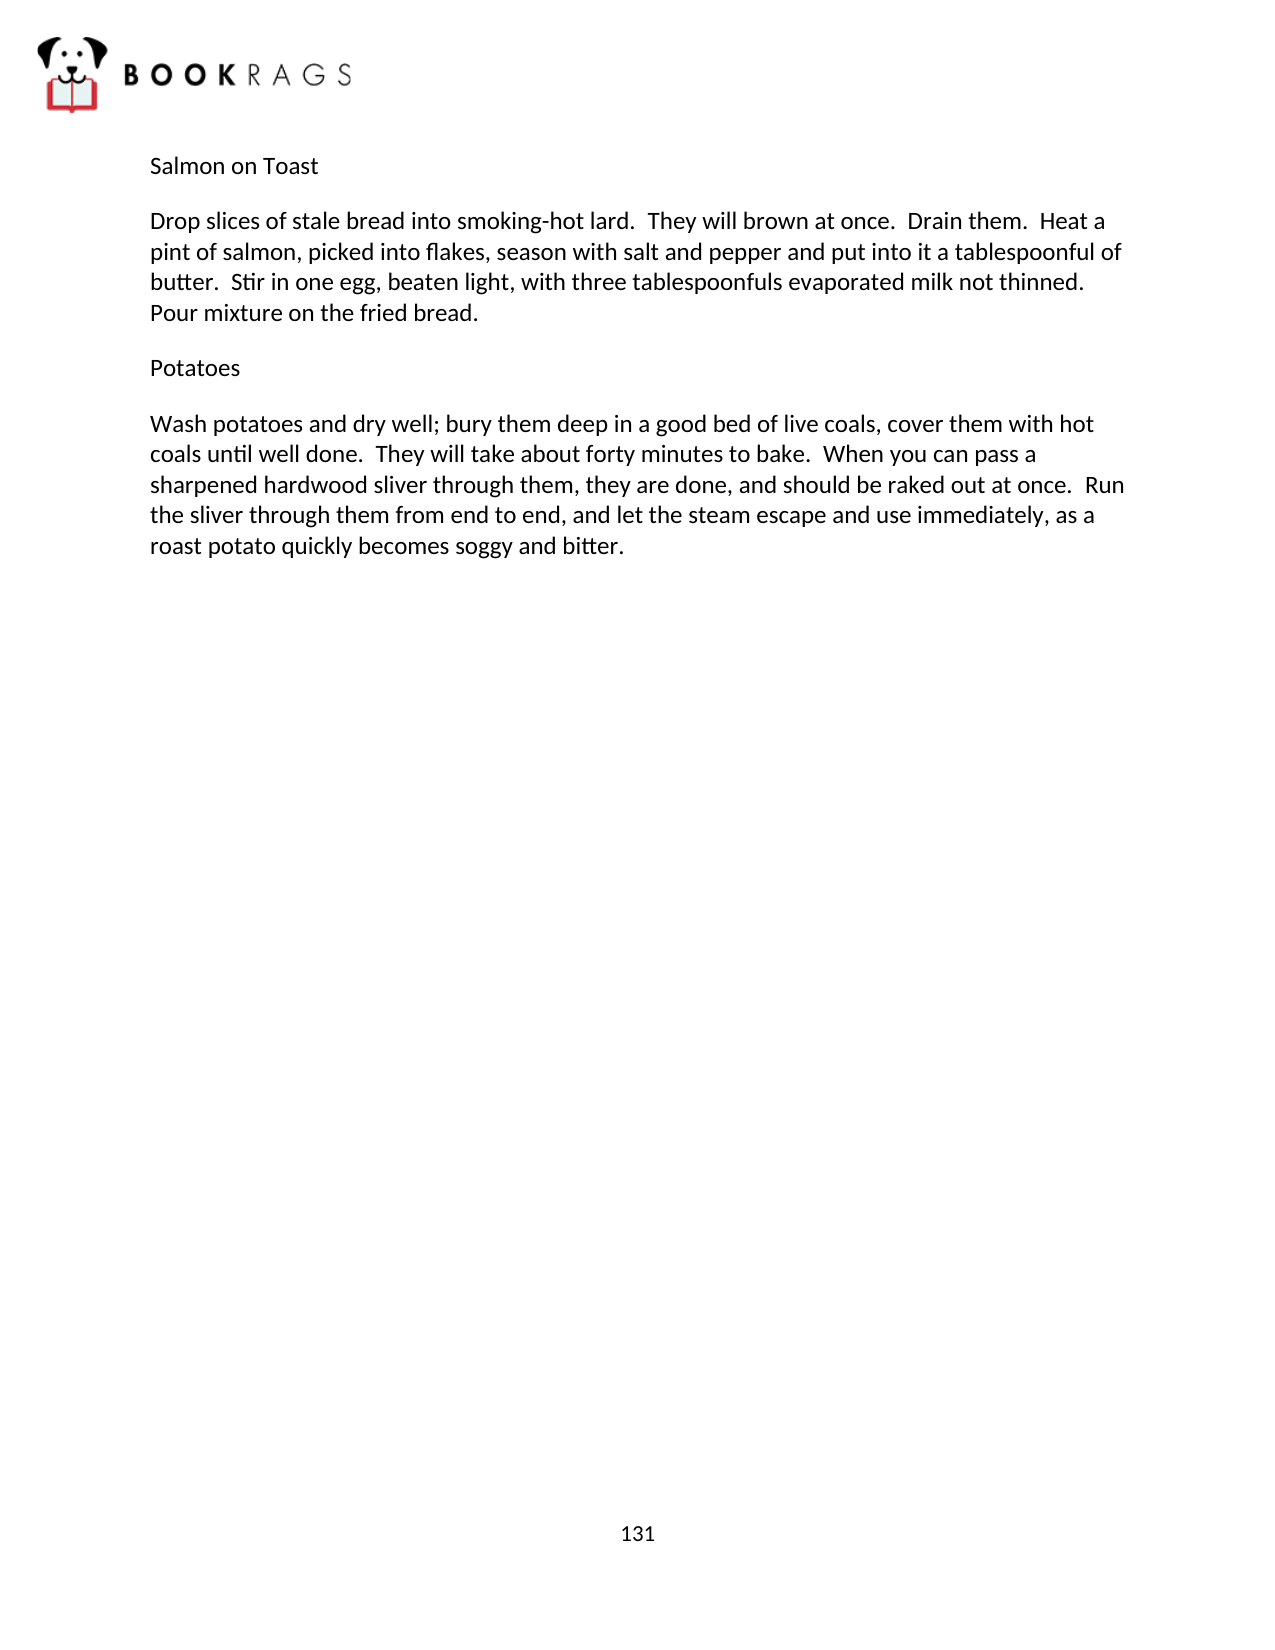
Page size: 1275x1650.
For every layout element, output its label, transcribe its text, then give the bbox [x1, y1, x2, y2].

text Salmon on Toast [150, 150, 1125, 181]
text Wash potatoes and dry well; bury them deep in a good bed of live coals, cover them with hot coals until well done. They will take about forty minutes to bake. When you can pass a sharpened hardwood sliver through them, they are done, and should be raked out at once. Run the sliver through them from end to end, and let the steam escape and use immediately, as a roast potato quickly becomes soggy and bitter. [150, 408, 1125, 561]
text Potatoes [150, 353, 1125, 383]
picture [37, 37, 351, 113]
text Drop slices of stale bread into smoking-hot lard. They will brown at once. Drain them. Heat a pint of salmon, picked into flakes, season with salt and pepper and put into it a tablespoonful of butter. Stir in one egg, beaten light, with three tablespoonfuls evaporated milk not thinned. Pour mixture on the fried bread. [150, 206, 1125, 328]
